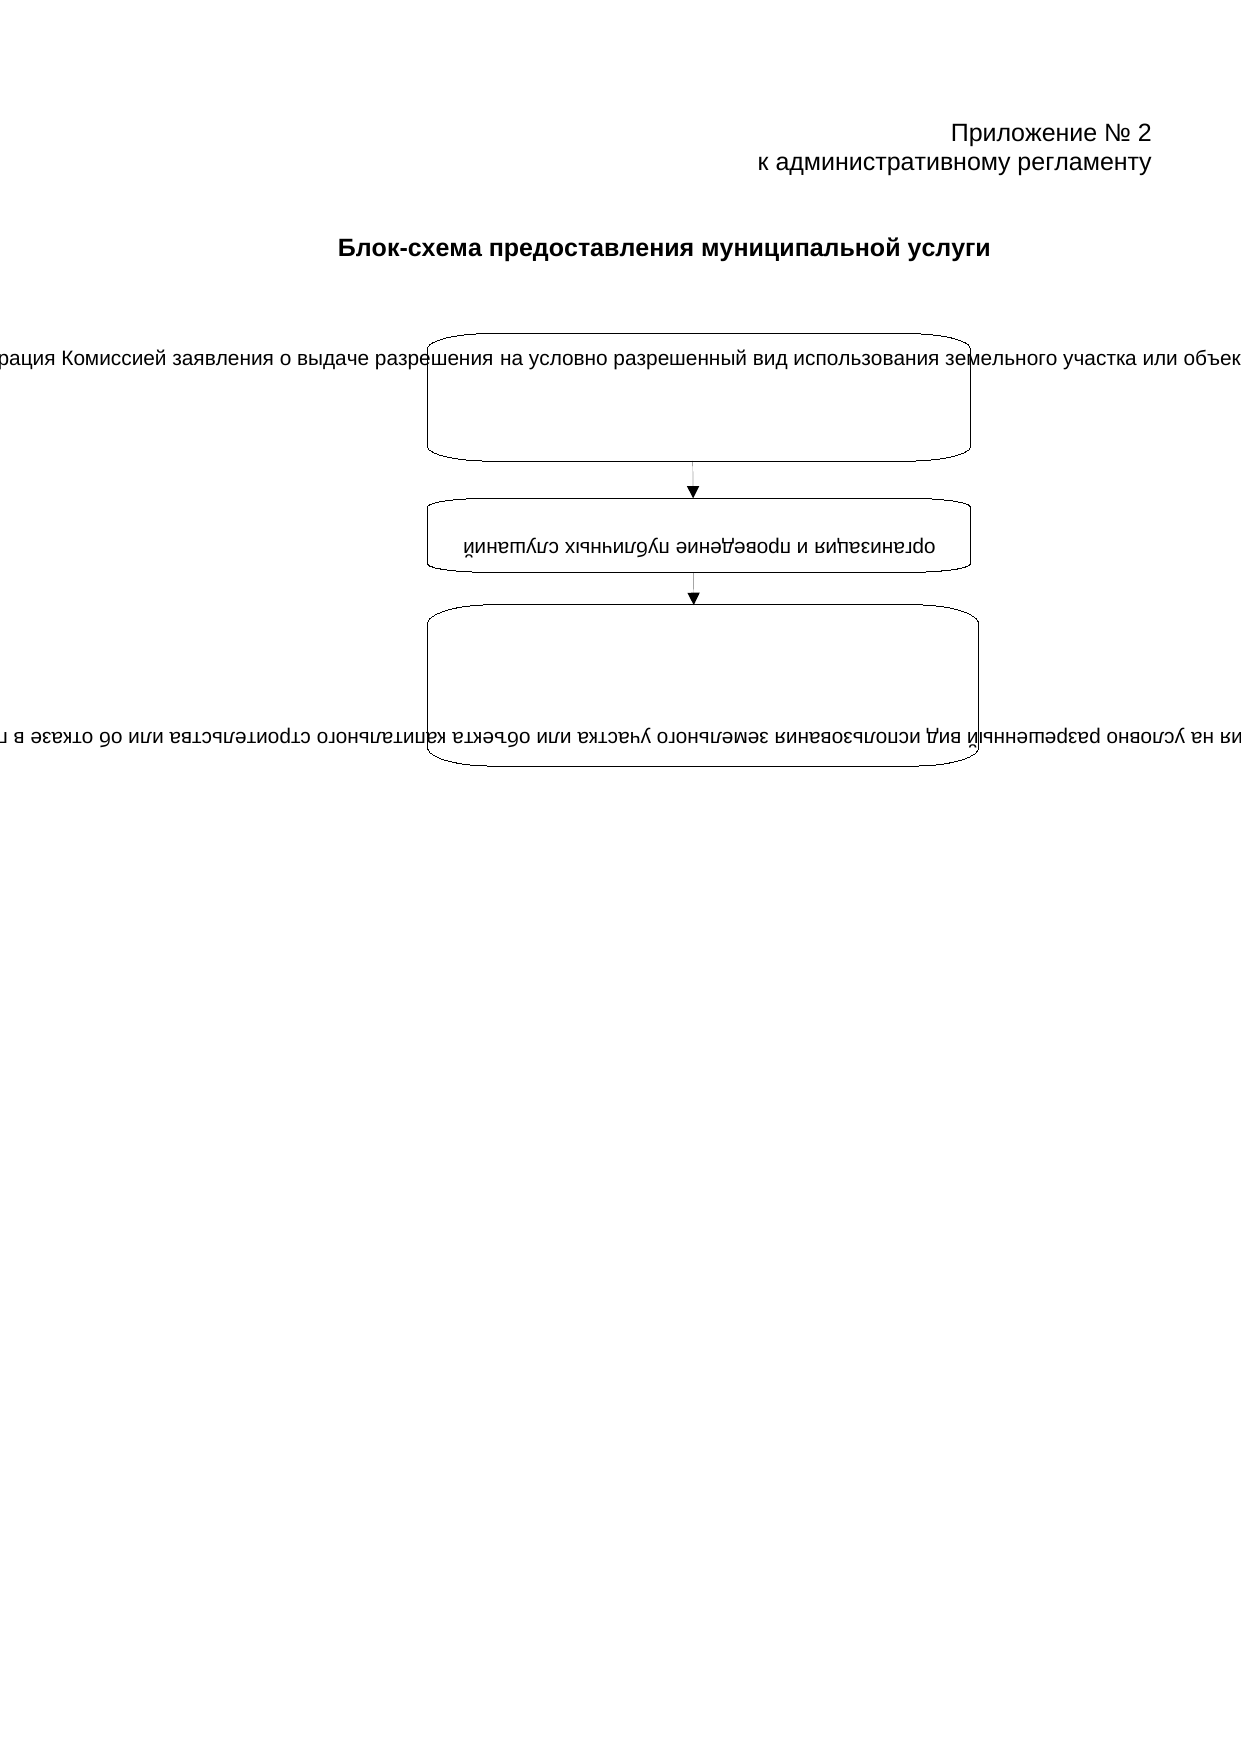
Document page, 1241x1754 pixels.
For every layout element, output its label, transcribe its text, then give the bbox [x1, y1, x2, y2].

text к административному регламенту [118, 147, 1152, 176]
text Приложение № 2 [118, 118, 1152, 147]
text Блок-схема предоставления муниципальной услуги [118, 233, 1152, 262]
